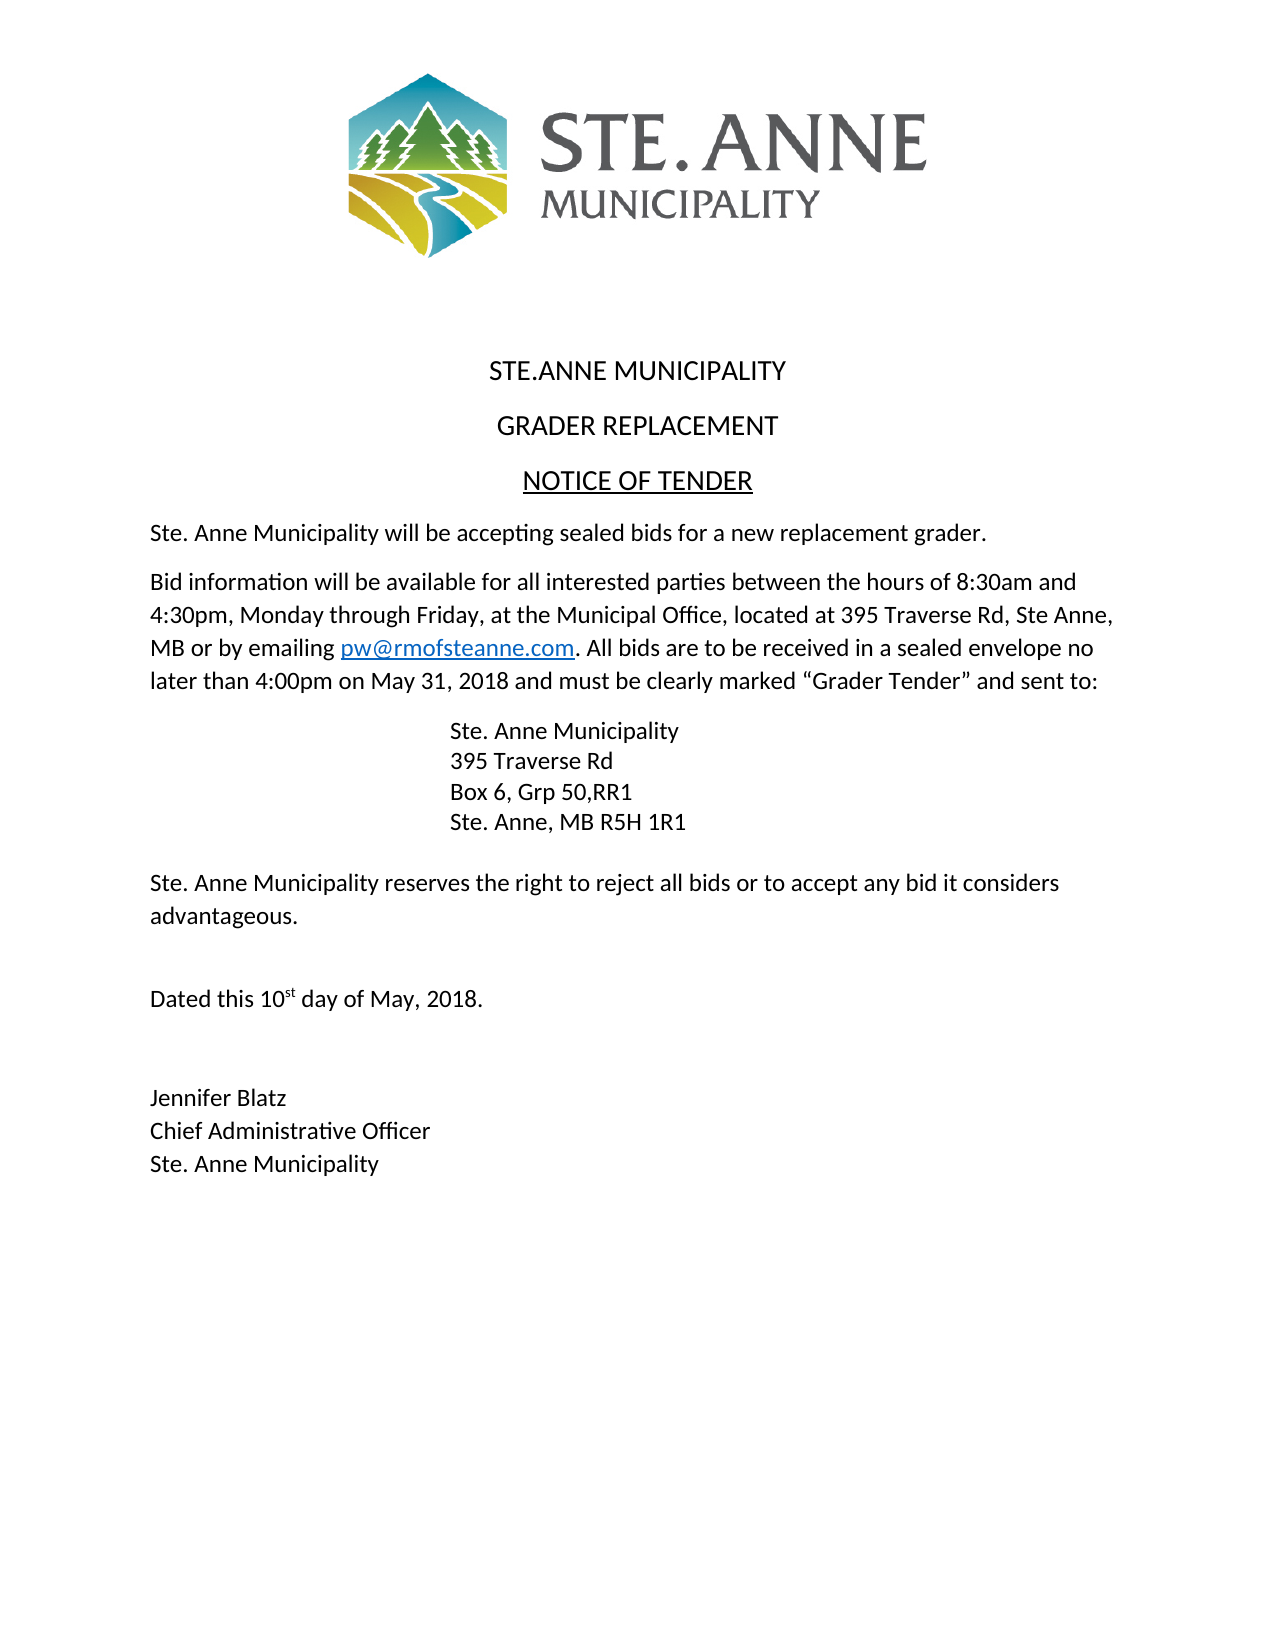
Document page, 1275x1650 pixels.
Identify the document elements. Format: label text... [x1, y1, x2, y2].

text GRADER REPLACEMENT [150, 407, 1125, 442]
text Ste. Anne, MB R5H 1R1 [150, 806, 1125, 837]
text Ste. Anne Municipality [150, 1148, 1125, 1178]
picture [348, 73, 927, 258]
text Jennifer Blatz [150, 1082, 1125, 1113]
text Ste. Anne Municipality will be accepting sealed bids for a new replacement grader. [150, 517, 1125, 547]
text Ste. Anne Municipality reserves the right to reject all bids or to accept any bid it considers advantageous. [150, 867, 1125, 931]
text Dated this 10st day of May, 2018. [150, 983, 1125, 1013]
text Chief Administrative Officer [150, 1115, 1125, 1146]
text 395 Traverse Rd [150, 745, 1125, 776]
text Ste. Anne Municipality [150, 715, 1125, 745]
text NOTICE OF TENDER [150, 462, 1125, 497]
text STE.ANNE MUNICIPALITY [150, 352, 1125, 387]
text Bid information will be available for all interested parties between the hours of 8:30am and 4:30pm, Monday through Friday, at the Municipal Office, located at 395 Traverse Rd, Ste Anne, MB or by emailing pw@rmofsteanne.com. All bids are to be received in a sealed envelope no later than 4:00pm on May 31, 2018 and must be clearly marked “Grader Tender” and sent to: [150, 567, 1125, 696]
text Box 6, Grp 50,RR1 [150, 776, 1125, 806]
